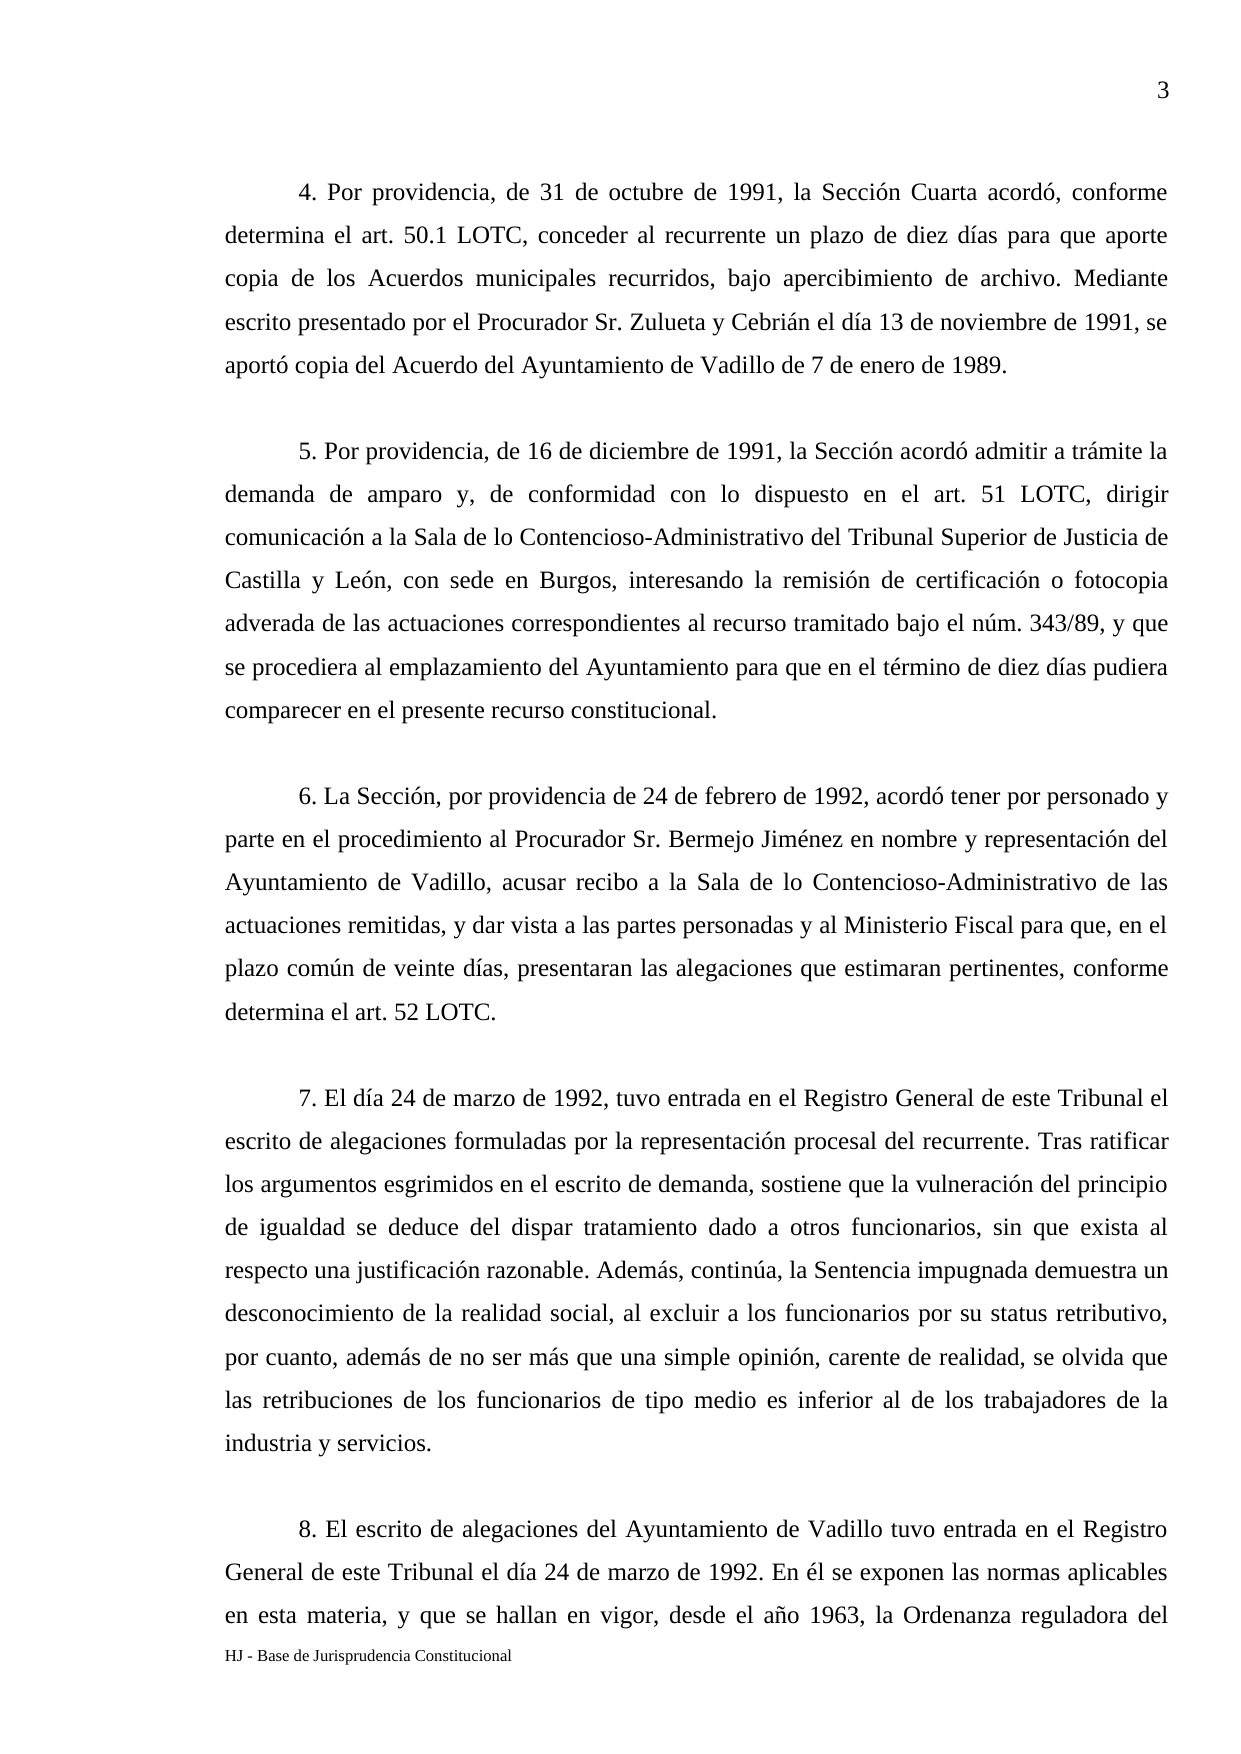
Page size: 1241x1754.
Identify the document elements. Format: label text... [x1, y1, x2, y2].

text 5. Por providencia, de 16 de diciembre de 1991, la Sección acordó admitir a trámite la demanda de amparo y, de conformidad con lo dispuesto en el art. 51 LOTC, dirigir comunicación a la Sala de lo Contencioso-Administrativo del Tribunal Superior de Justicia de Castilla y León, con sede en Burgos, interesando la remisión de certificación o fotocopia adverada de las actuaciones correspondientes al recurso tramitado bajo el núm. 343/89, y que se procediera al emplazamiento del Ayuntamiento para que en el término de diez días pudiera comparecer en el presente recurso constitucional. [224, 436, 1169, 723]
text 7. El día 24 de marzo de 1992, tuvo entrada en el Registro General de este Tribunal el escrito de alegaciones formuladas por la representación procesal del recurrente. Tras ratificar los argumentos esgrimidos en el escrito de demanda, sostiene que la vulneración del principio de igualdad se deduce del dispar tratamiento dado a otros funcionarios, sin que exista al respecto una justificación razonable. Además, continúa, la Sentencia impugnada demuestra un desconocimiento de la realidad social, al excluir a los funcionarios por su status retributivo, por cuanto, además de no ser más que una simple opinión, carente de realidad, se olvida que las retribuciones de los funcionarios de tipo medio es inferior al de los trabajadores de la industria y servicios. [224, 1083, 1169, 1457]
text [224, 1514, 1169, 1629]
text 4. Por providencia, de 31 de octubre de 1991, la Sección Cuarta acordó, conforme determina el art. 50.1 LOTC, conceder al recurrente un plazo de diez días para que aporte copia de los Acuerdos municipales recurridos, bajo apercibimiento de archivo. Mediante escrito presentado por el Procurador Sr. Zulueta y Cebrián el día 13 de noviembre de 1991, se aportó copia del Acuerdo del Ayuntamiento de Vadillo de 7 de enero de 1989. [224, 177, 1169, 378]
text 6. La Sección, por providencia de 24 de febrero de 1992, acordó tener por personado y parte en el procedimiento al Procurador Sr. Bermejo Jiménez en nombre y representación del Ayuntamiento de Vadillo, acusar recibo a la Sala de lo Contencioso-Administrativo de las actuaciones remitidas, y dar vista a las partes personadas y al Ministerio Fiscal para que, en el plazo común de veinte días, presentaran las alegaciones que estimaran pertinentes, conforme determina el art. 52 LOTC. [224, 781, 1169, 1025]
